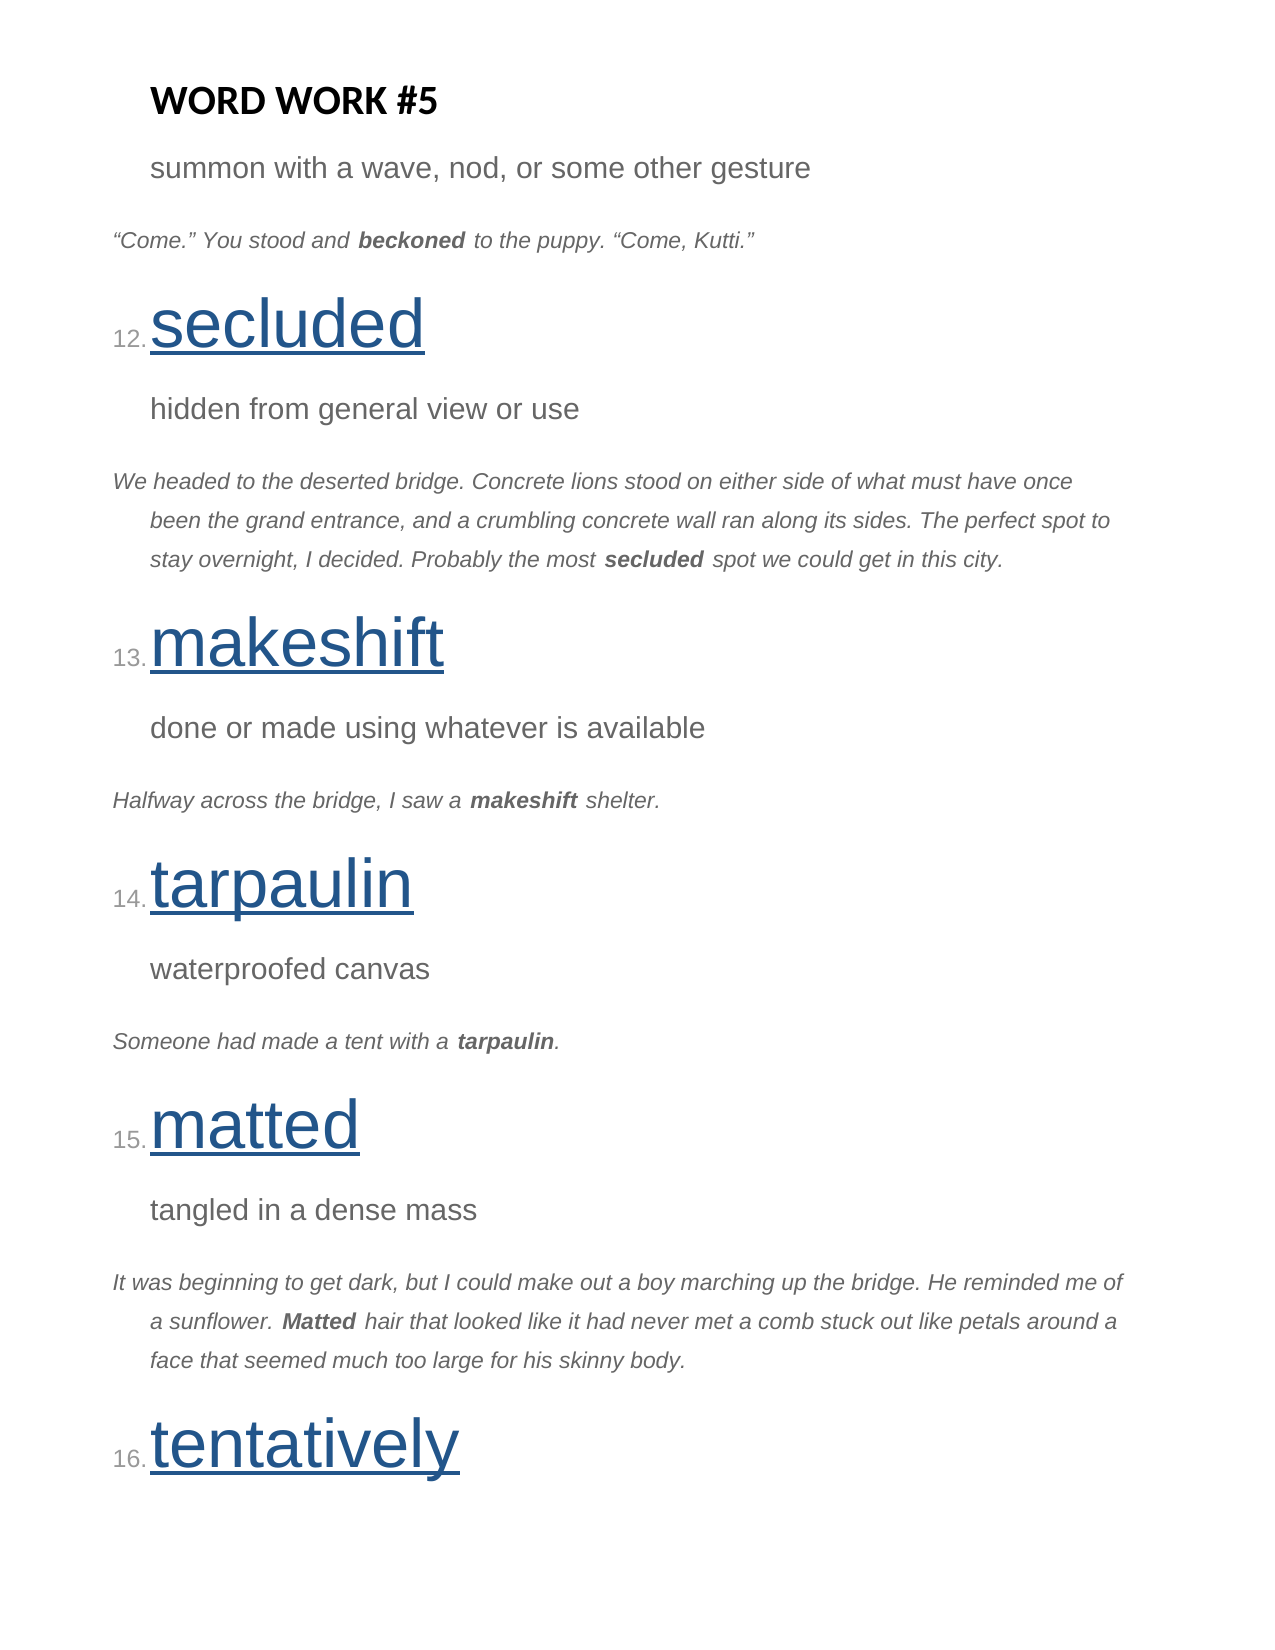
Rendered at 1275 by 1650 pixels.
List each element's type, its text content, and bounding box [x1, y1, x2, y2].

text It was beginning to get dark, but I could make out a boy marching up the bridge. He reminded me of a sunflower. Matted hair that looked like it had never met a comb stuck out like petals around a face that seemed much too large for his skinny body. [112, 1256, 1125, 1374]
text waterproofed canvas [150, 951, 1125, 986]
text We headed to the deserted bridge. Concrete lions stood on either side of what must have once been the grand entrance, and a crumbling concrete wall ran along its sides. The perfect spot to stay overnight, I decided. Probably the most secluded spot we could get in this city. [112, 455, 1125, 573]
list makeshift [112, 602, 1125, 681]
list tarpaulin [112, 843, 1125, 922]
text Halfway across the bridge, I saw a makeshift shelter. [112, 774, 1125, 813]
text Someone had made a tent with a tarpaulin. [112, 1015, 1125, 1054]
text “Come.” You stood and beckoned to the puppy. “Come, Kutti.” [112, 214, 1125, 253]
text summon with a wave, nod, or some other gesture [150, 150, 1125, 185]
list tentatively [112, 1403, 1125, 1482]
text done or made using whatever is available [150, 710, 1125, 745]
text hidden from general view or use [150, 391, 1125, 426]
text tangled in a dense mass [150, 1192, 1125, 1226]
list matted [112, 1083, 1125, 1162]
list secluded [112, 282, 1125, 362]
